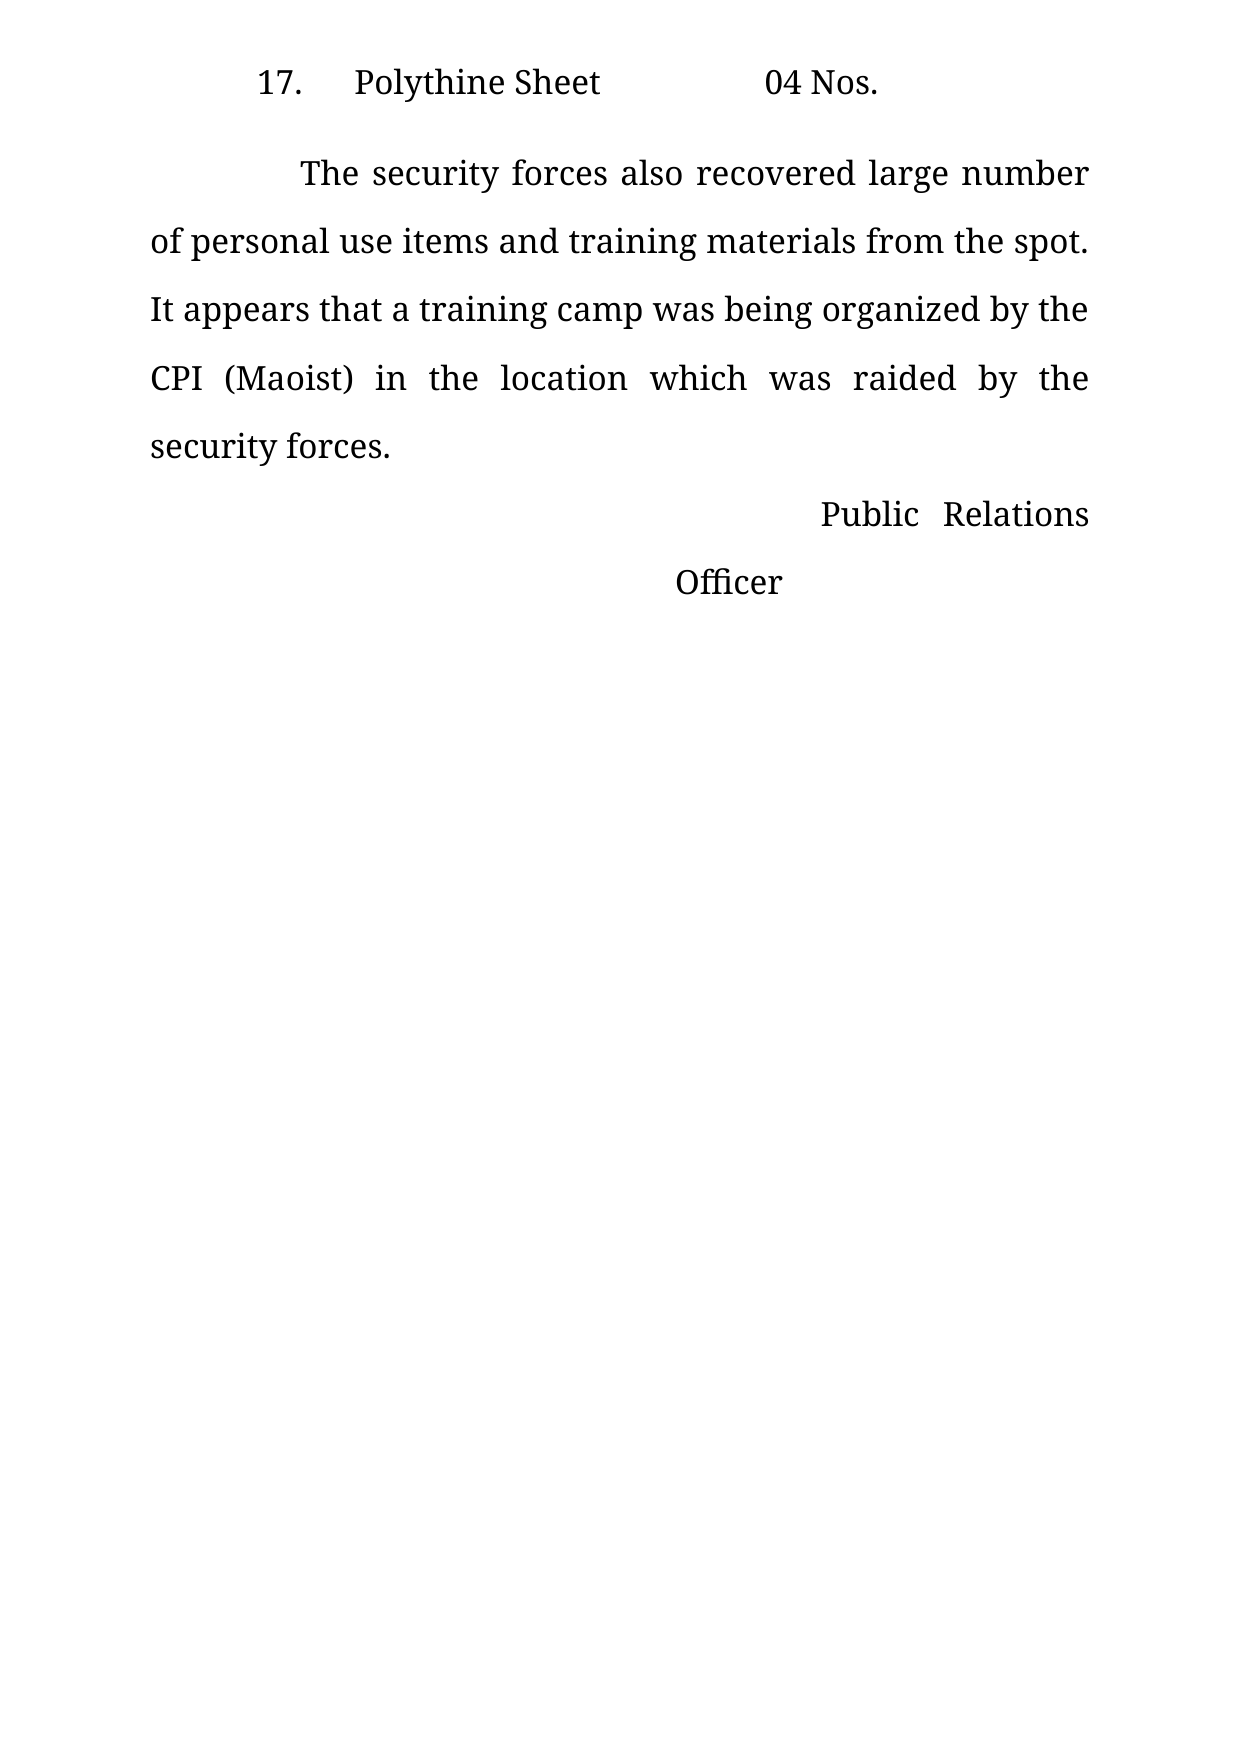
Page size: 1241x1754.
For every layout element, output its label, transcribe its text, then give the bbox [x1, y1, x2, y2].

table_cell 04 Nos. [753, 59, 1113, 104]
text The security forces also recovered large number of personal use items and training materials from the spot. It appears that a training camp was being organized by the CPI (Maoist) in the location which was raided by the security forces. [150, 150, 1090, 468]
table_cell [208, 59, 343, 104]
table_cell Polythine Sheet [343, 59, 753, 104]
text Public Relations Officer [675, 491, 1090, 604]
